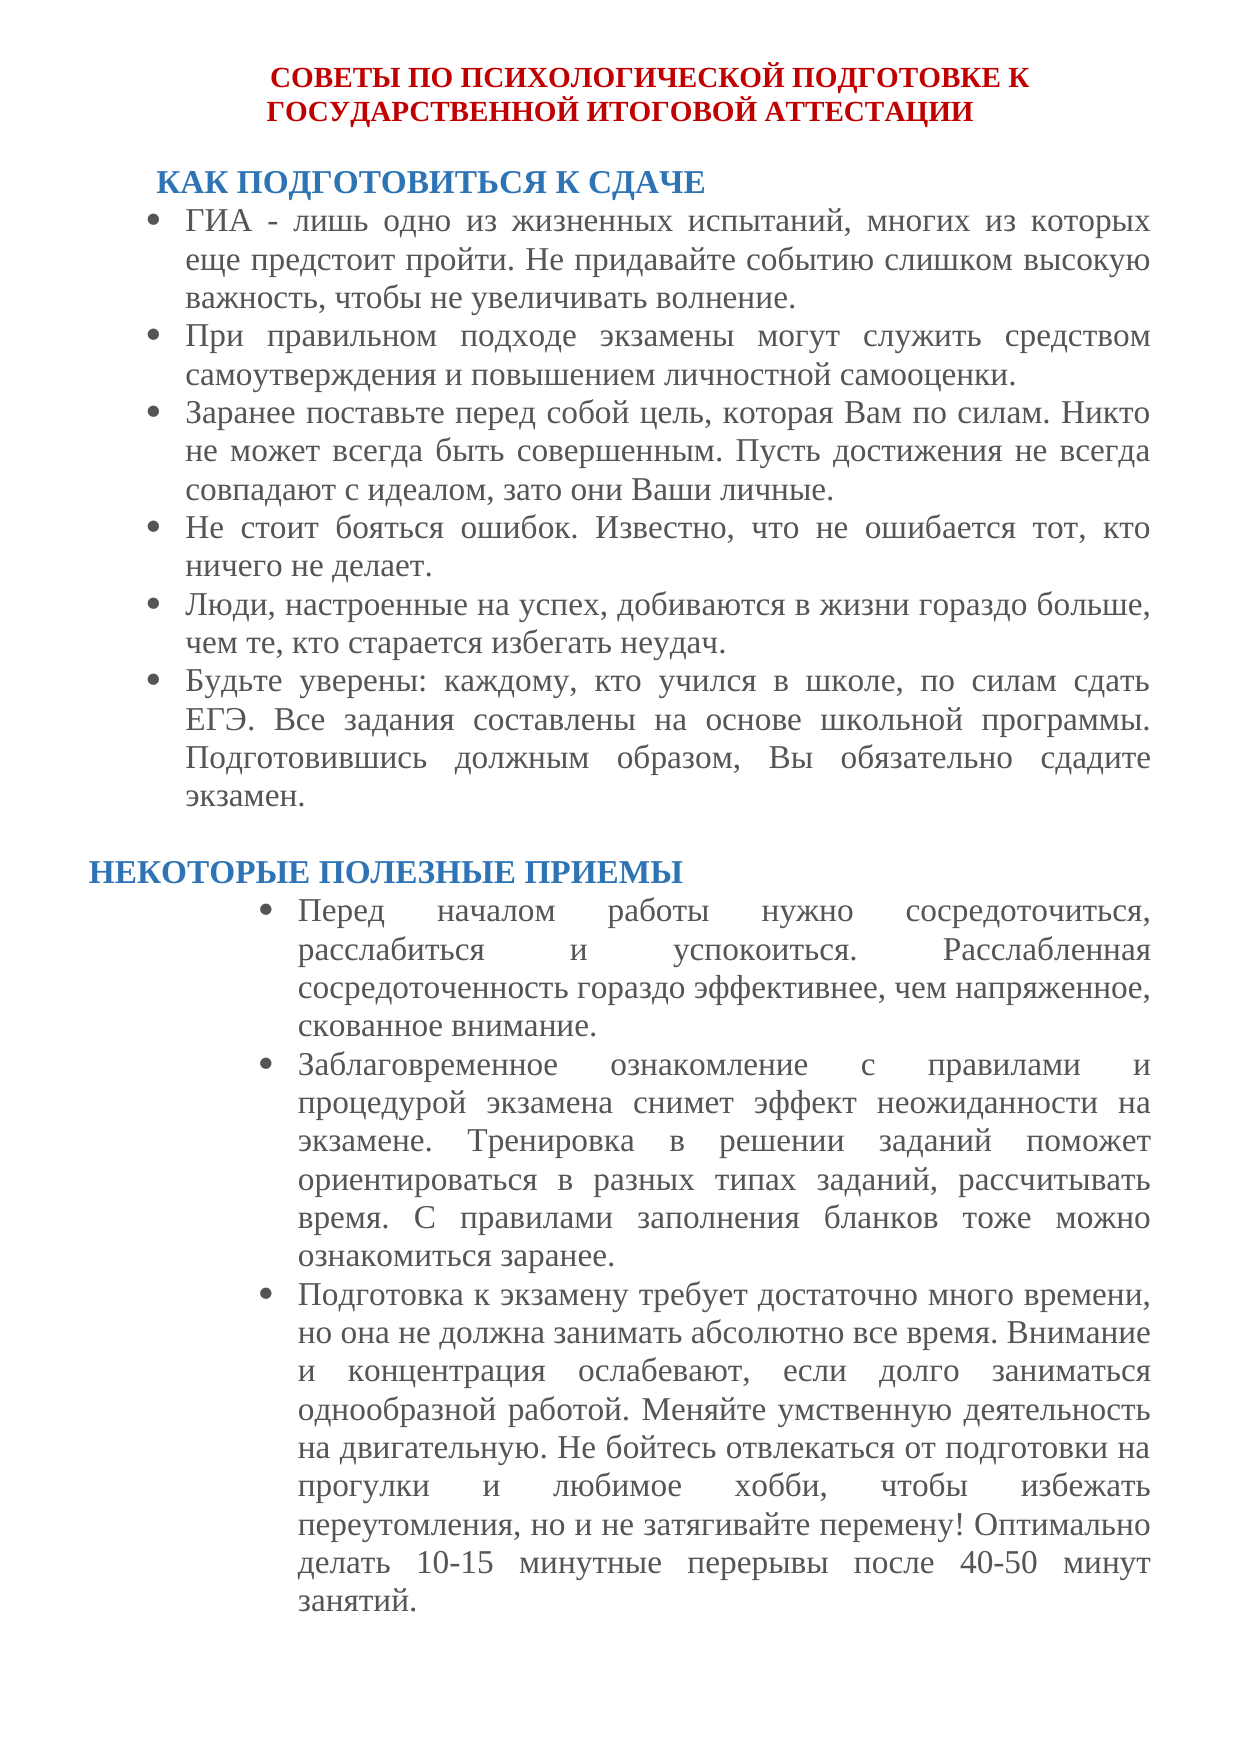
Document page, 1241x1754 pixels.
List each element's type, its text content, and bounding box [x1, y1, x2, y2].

text НЕКОТОРЫЕ ПОЛЕЗНЫЕ ПРИЕМЫ [89, 852, 1152, 891]
list Перед началом работы нужно сосредоточиться, расслабиться и успокоиться. Расслабленная сосредоточенность гораздо эффективнее, чем напряженное, скованное внимание. [260, 891, 1152, 1044]
list При правильном подходе экзамены могут служить средством самоутверждения и повышением личностной самооценки. [148, 316, 1152, 392]
list Не стоит бояться ошибок. Известно, что не ошибается тот, кто ничего не делает. [148, 507, 1152, 584]
list Подготовка к экзамену требует достаточно много времени, но она не должна занимать абсолютно все время. Внимание и концентрация ослабевают, если долго заниматься однообразной работой. Меняйте умственную деятельность на двигательную. Не бойтесь отвлекаться от подготовки на прогулки и любимое хобби, чтобы избежать переутомления, но и не затягивайте перемену! Оптимально делать 10-15 минутные перерывы после 40-50 минут занятий. [260, 1274, 1152, 1619]
list ГИА - лишь одно из жизненных испытаний, многих из которых еще предстоит пройти. Не придавайте событию слишком высокую важность, чтобы не увеличивать волнение. [148, 201, 1152, 316]
list Люди, настроенные на успех, добиваются в жизни гораздо больше, чем те, кто старается избегать неудач. [148, 584, 1152, 661]
list Заблаговременное ознакомление с правилами и процедурой экзамена снимет эффект неожиданности на экзамене. Тренировка в решении заданий поможет ориентироваться в разных типах заданий, рассчитывать время. С правилами заполнения бланков тоже можно ознакомиться заранее. [260, 1044, 1152, 1274]
text КАК ПОДГОТОВИТЬСЯ К СДАЧЕ [89, 162, 1152, 201]
list Будьте уверены: каждому, кто учился в школе, по силам сдать ЕГЭ. Все задания составлены на основе школьной программы. Подготовившись должным образом, Вы обязательно сдадите экзамен. [148, 661, 1152, 814]
list Заранее поставьте перед собой цель, которая Вам по силам. Никто не может всегда быть совершенным. Пусть достижения не всегда совпадают с идеалом, зато они Ваши личные. [148, 392, 1152, 507]
text СОВЕТЫ ПО ПСИХОЛОГИЧЕСКОЙ ПОДГОТОВКЕ К ГОСУДАРСТВЕННОЙ ИТОГОВОЙ АТТЕСТАЦИИ [89, 59, 1152, 128]
